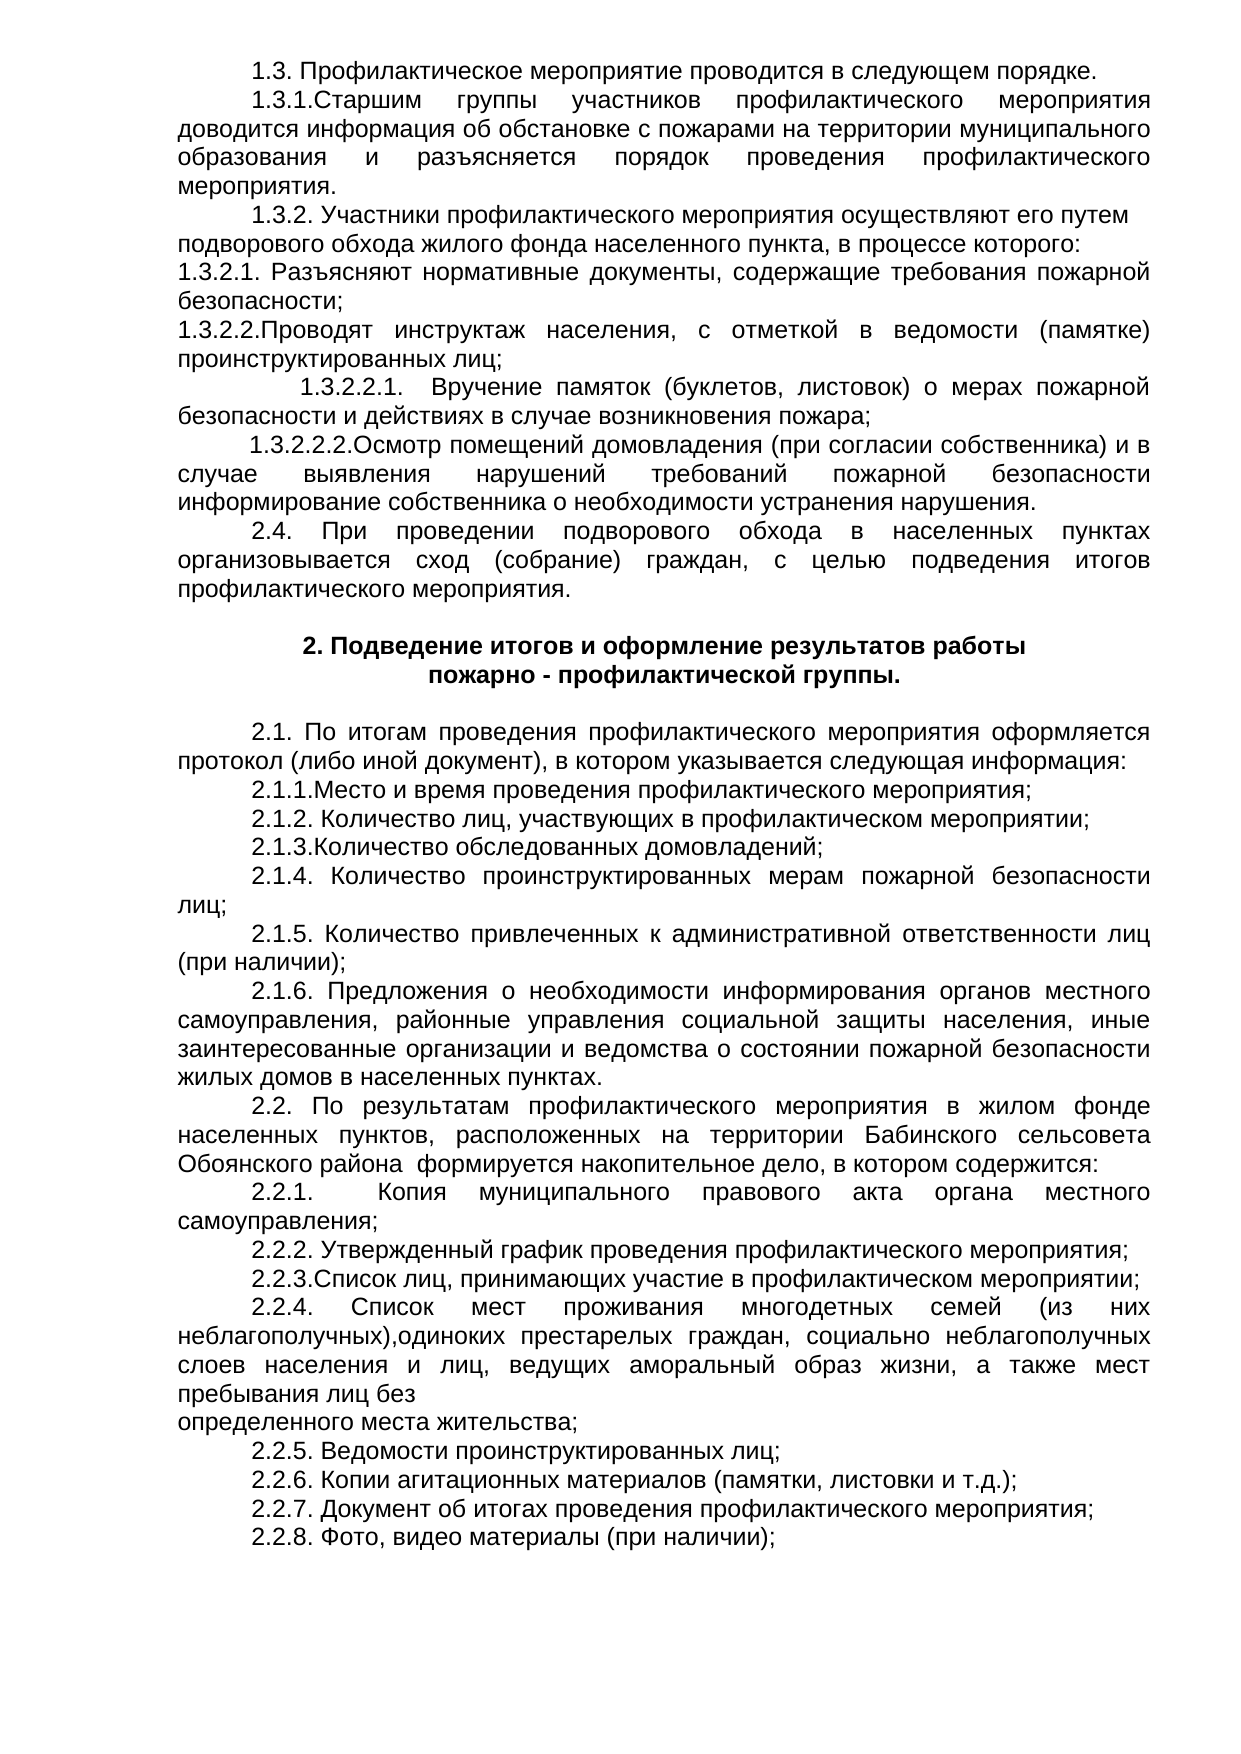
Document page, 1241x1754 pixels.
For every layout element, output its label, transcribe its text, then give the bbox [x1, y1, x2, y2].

text 1.3.2.2.2.Осмотр помещений домовладения (при согласии собственника) и в случае выявления нарушений требований пожарной безопасности информирование собственника о необходимости устранения нарушения. [177, 430, 1152, 516]
text 2.1.1.Место и время проведения профилактического мероприятия; [177, 775, 1152, 804]
text 1.3.2. Участники профилактического мероприятия осуществляют его путем [177, 200, 1152, 229]
text 1.3.1.Старшим группы участников профилактического мероприятия доводится информация об обстановке с пожарами на территории муниципального образования и разъясняется порядок проведения профилактического мероприятия. [177, 85, 1152, 200]
text 2.2.8. Фото, видео материалы (при наличии); [177, 1522, 1152, 1551]
text 2.2.5. Ведомости проинструктированных лиц; [177, 1436, 1152, 1465]
text 1.3.2.2.1. Вручение памяток (буклетов, листовок) о мерах пожарной безопасности и действиях в случае возникновения пожара; [177, 372, 1152, 430]
text 2.2.7. Документ об итогах проведения профилактического мероприятия; [177, 1494, 1152, 1522]
text пожарно - профилактической группы. [177, 660, 1152, 689]
text 2.2.4. Список мест проживания многодетных семей (из них неблагополучных),одиноких престарелых граждан, социально неблагополучных слоев населения и лиц, ведущих аморальный образ жизни, а также мест пребывания лиц без [177, 1292, 1152, 1407]
text 2.2. По результатам профилактического мероприятия в жилом фонде населенных пунктов, расположенных на территории Бабинского сельсовета Обоянского района формируется накопительное дело, в котором содержится: [177, 1091, 1152, 1177]
text 1.3.2.1. Разъясняют нормативные документы, содержащие требования пожарной безопасности; [177, 257, 1152, 315]
text 2.4. При проведении подворового обхода в населенных пунктах организовывается сход (собрание) граждан, с целью подведения итогов профилактического мероприятия. [177, 516, 1152, 602]
text 2.1.6. Предложения о необходимости информирования органов местного самоуправления, районные управления социальной защиты населения, иные заинтересованные организации и ведомства о состоянии пожарной безопасности жилых домов в населенных пунктах. [177, 976, 1152, 1091]
text определенного места жительства; [177, 1407, 1152, 1436]
text 2.1.2. Количество лиц, участвующих в профилактическом мероприятии; [177, 804, 1152, 832]
text 2. Подведение итогов и оформление результатов работы [177, 631, 1152, 660]
text 2.2.3.Список лиц, принимающих участие в профилактическом мероприятии; [177, 1264, 1152, 1292]
text 2.1.5. Количество привлеченных к административной ответственности лиц (при наличии); [177, 919, 1152, 976]
text 2.1.3.Количество обследованных домовладений; [177, 832, 1152, 861]
text 2.2.1. Копия муниципального правового акта органа местного самоуправления; [177, 1177, 1152, 1235]
text 2.1. По итогам проведения профилактического мероприятия оформляется протокол (либо иной документ), в котором указывается следующая информация: [177, 717, 1152, 775]
text 2.2.2. Утвержденный график проведения профилактического мероприятия; [177, 1235, 1152, 1264]
text подворового обхода жилого фонда населенного пункта, в процессе которого: [177, 229, 1137, 257]
text 1.3. Профилактическое мероприятие проводится в следующем порядке. [177, 56, 1152, 85]
text 2.1.4. Количество проинструктированных мерам пожарной безопасности лиц; [177, 861, 1152, 919]
text 2.2.6. Копии агитационных материалов (памятки, листовки и т.д.); [177, 1465, 1152, 1494]
text 1.3.2.2.Проводят инструктаж населения, с отметкой в ведомости (памятке) проинструктированных лиц; [177, 315, 1152, 372]
